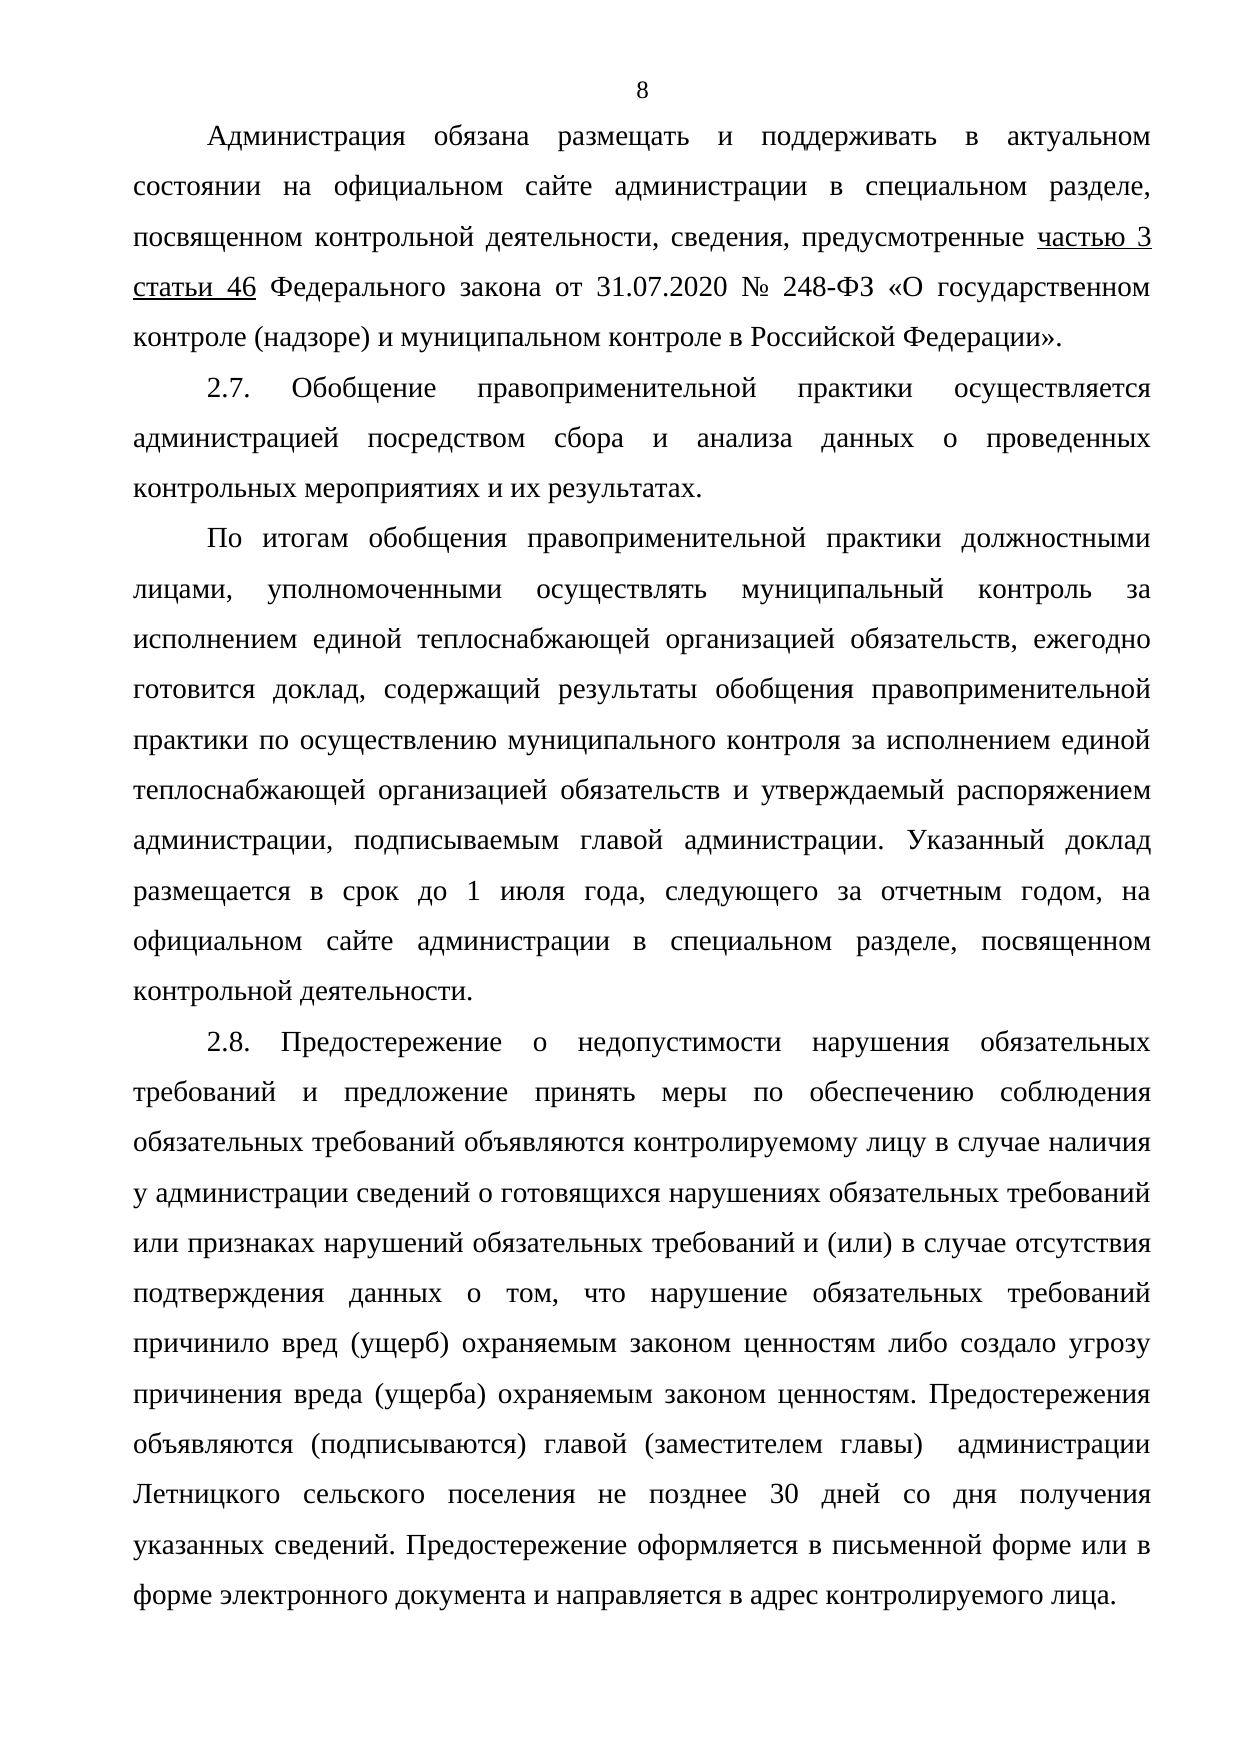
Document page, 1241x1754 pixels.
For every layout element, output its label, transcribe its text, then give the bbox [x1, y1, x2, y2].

text По итогам обобщения правоприменительной практики должностными лицами, уполномоченными осуществлять муниципальный контроль за исполнением единой теплоснабжающей организацией обязательств, ежегодно готовится доклад, содержащий результаты обобщения правоприменительной практики по осуществлению муниципального контроля за исполнением единой теплоснабжающей организацией обязательств и утверждаемый распоряжением администрации, подписываемым главой администрации. Указанный доклад размещается в срок до 1 июля года, следующего за отчетным годом, на официальном сайте администрации в специальном разделе, посвященном контрольной деятельности. [133, 521, 1152, 1007]
text 2.8. Предостережение о недопустимости нарушения обязательных требований и предложение принять меры по обеспечению соблюдения обязательных требований объявляются контролируемому лицу в случае наличия у администрации сведений о готовящихся нарушениях обязательных требований или признаках нарушений обязательных требований и (или) в случае отсутствия подтверждения данных о том, что нарушение обязательных требований причинило вред (ущерб) охраняемым законом ценностям либо создало угрозу причинения вреда (ущерба) охраняемым законом ценностям. Предостережения объявляются (подписываются) главой (заместителем главы) администрации Летницкого сельского поселения не позднее 30 дней со дня получения указанных сведений. Предостережение оформляется в письменной форме или в форме электронного документа и направляется в адрес контролируемого лица. [133, 1024, 1152, 1611]
text 2.7. Обобщение правоприменительной практики осуществляется администрацией посредством сбора и анализа данных о проведенных контрольных мероприятиях и их результатах. [133, 370, 1152, 504]
text Администрация обязана размещать и поддерживать в актуальном состоянии на официальном сайте администрации в специальном разделе, посвященном контрольной деятельности, сведения, предусмотренные частью 3 статьи 46 Федерального закона от 31.07.2020 № 248-ФЗ «О государственном контроле (надзоре) и муниципальном контроле в Российской Федерации». [133, 118, 1152, 353]
